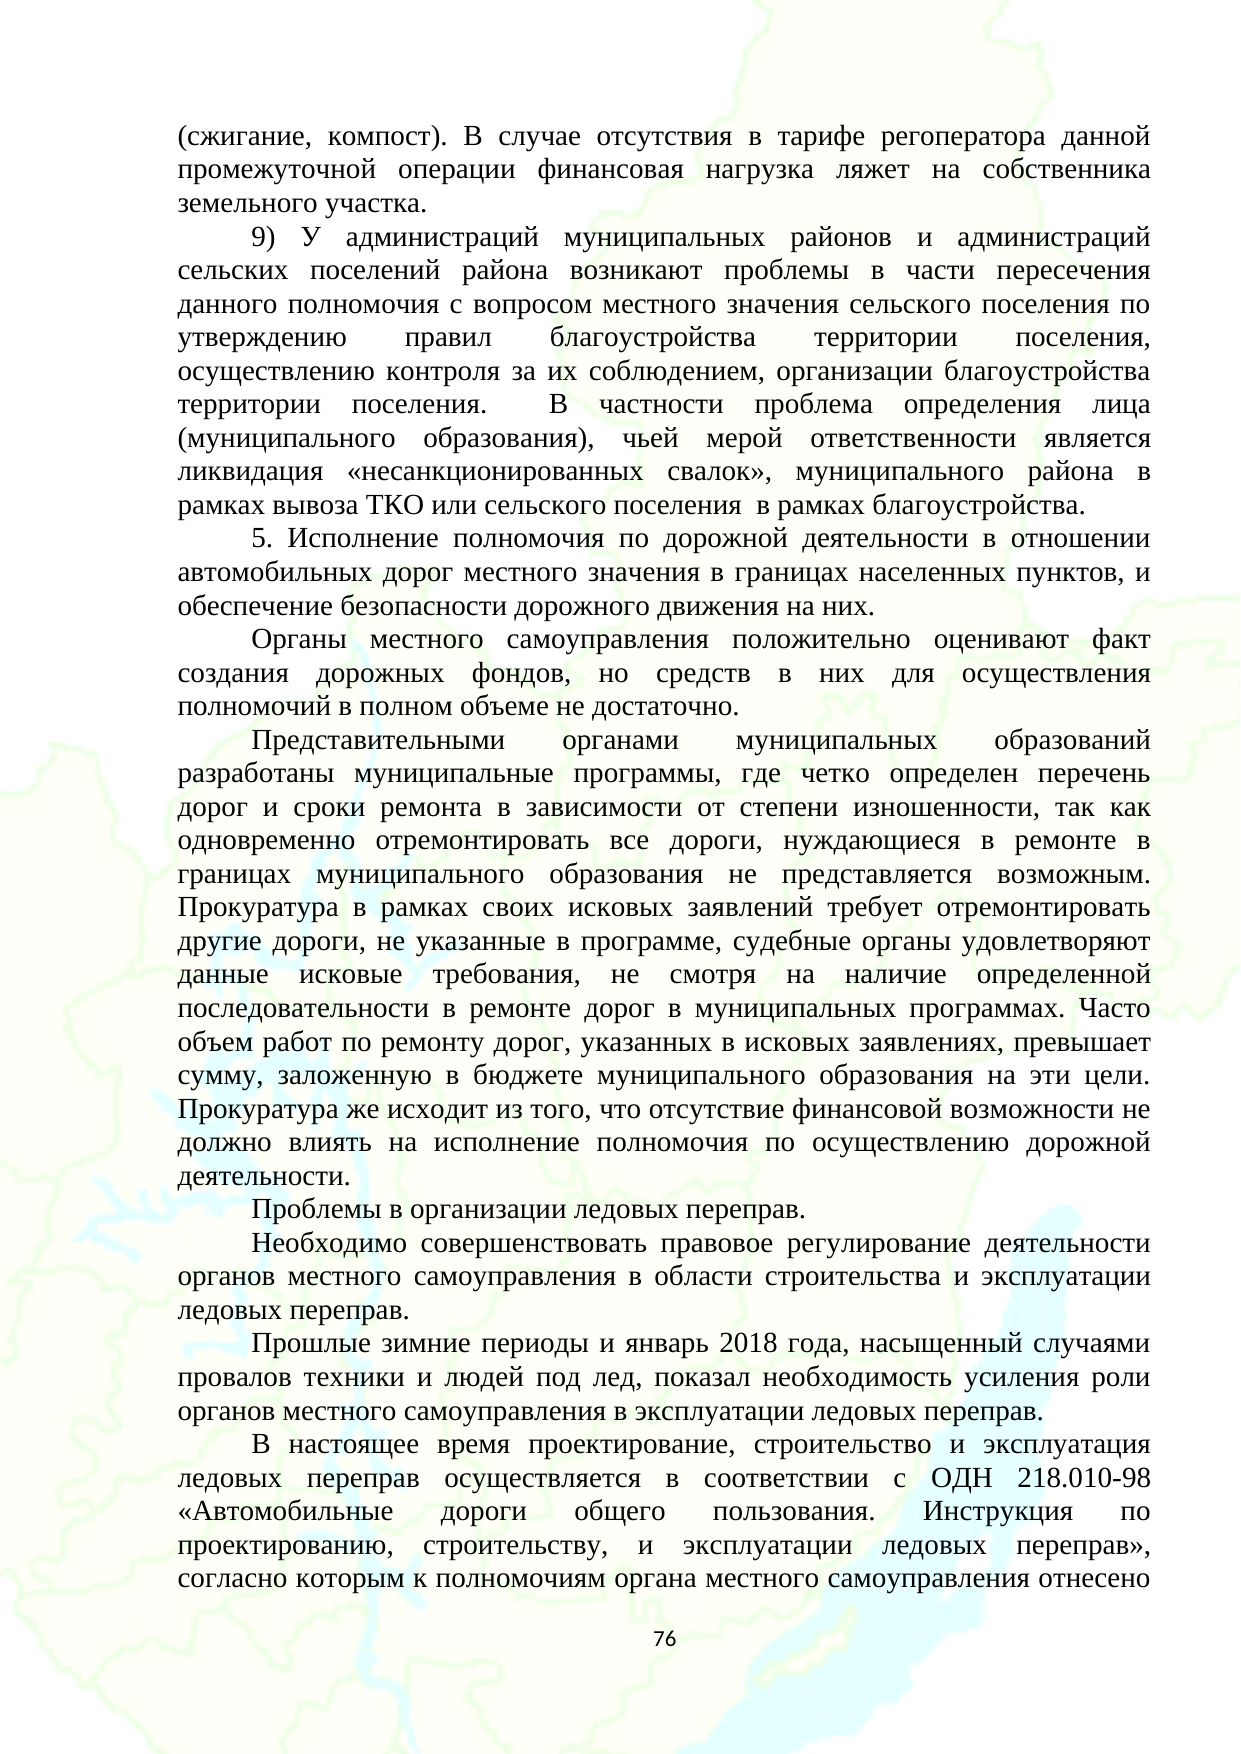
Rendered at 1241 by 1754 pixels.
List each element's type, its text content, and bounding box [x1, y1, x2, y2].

text Органы местного самоуправления положительно оценивают факт создания дорожных фондов, но средств в них для осуществления полномочий в полном объеме не достаточно. [177, 621, 1152, 722]
text Проблемы в организации ледовых переправ. [177, 1191, 1152, 1225]
text Прошлые зимние периоды и январь 2018 года, насыщенный случаями провалов техники и людей под лед, показал необходимость усиления роли органов местного самоуправления в эксплуатации ледовых переправ. [177, 1326, 1152, 1426]
text Необходимо совершенствовать правовое регулирование деятельности органов местного самоуправления в области строительства и эксплуатации ледовых переправ. [177, 1225, 1152, 1326]
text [177, 1426, 1152, 1594]
text 9) У администраций муниципальных районов и администраций сельских поселений района возникают проблемы в части пересечения данного полномочия с вопросом местного значения сельского поселения по утверждению правил благоустройства территории поселения, осуществлению контроля за их соблюдением, организации благоустройства территории поселения. В частности проблема определения лица (муниципального образования), чьей мерой ответственности является ликвидация «несанкционированных свалок», муниципального района в рамках вывоза ТКО или сельского поселения в рамках благоустройства. [177, 219, 1152, 521]
text Представительными органами муниципальных образований разработаны муниципальные программы, где четко определен перечень дорог и сроки ремонта в зависимости от степени изношенности, так как одновременно отремонтировать все дороги, нуждающиеся в ремонте в границах муниципального образования не представляется возможным. Прокуратура в рамках своих исковых заявлений требует отремонтировать другие дороги, не указанные в программе, судебные органы удовлетворяют данные исковые требования, не смотря на наличие определенной последовательности в ремонте дорог в муниципальных программах. Часто объем работ по ремонту дорог, указанных в исковых заявлениях, превышает сумму, заложенную в бюджете муниципального образования на эти цели. Прокуратура же исходит из того, что отсутствие финансовой возможности не должно влиять на исполнение полномочия по осуществлению дорожной деятельности. [177, 722, 1152, 1191]
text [177, 118, 1152, 219]
text 5. Исполнение полномочия по дорожной деятельности в отношении автомобильных дорог местного значения в границах населенных пунктов, и обеспечение безопасности дорожного движения на них. [177, 521, 1152, 621]
